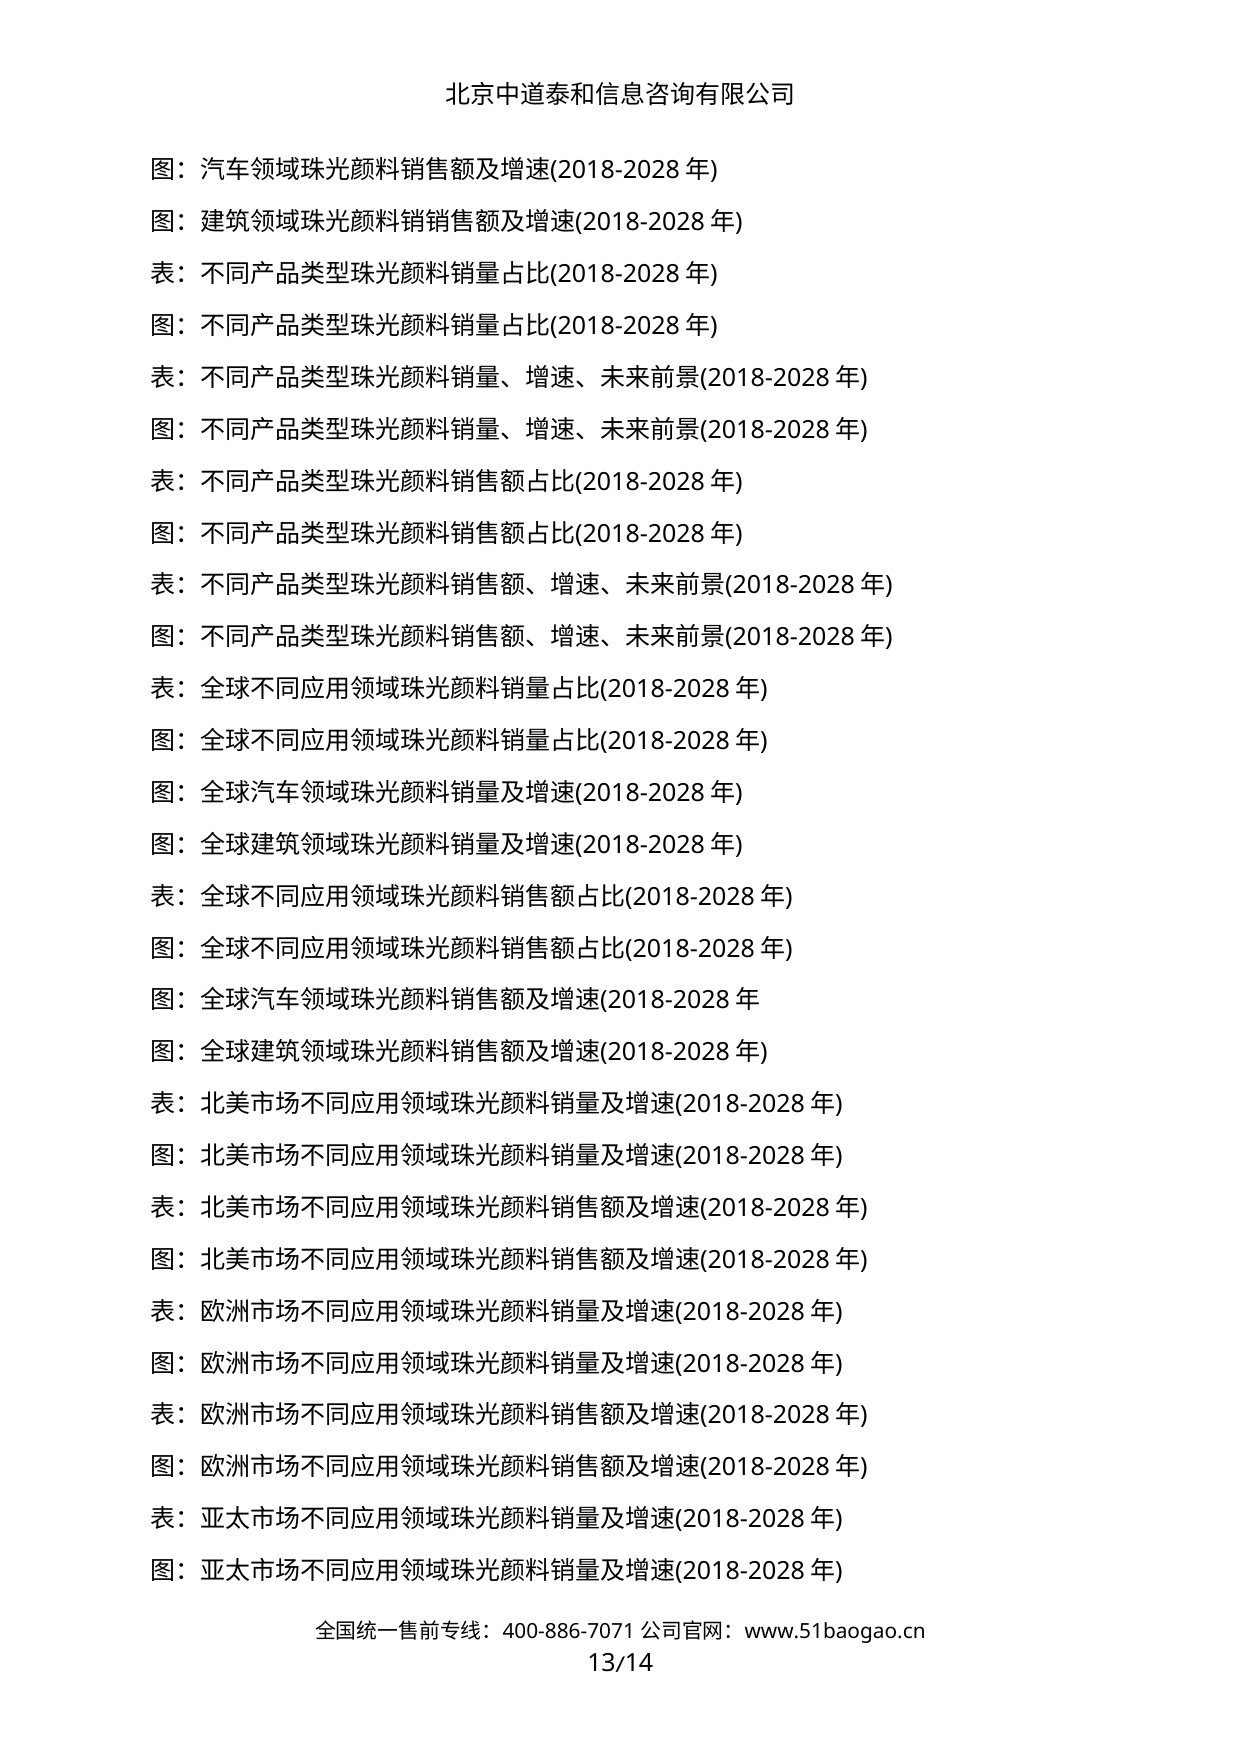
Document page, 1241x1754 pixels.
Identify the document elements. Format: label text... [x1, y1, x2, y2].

text 图：北美市场不同应用领域珠光颜料销量及增速(2018-2028年) [150, 1136, 1090, 1172]
text 图：不同产品类型珠光颜料销量、增速、未来前景(2018-2028年) [150, 409, 1090, 446]
text 表：北美市场不同应用领域珠光颜料销量及增速(2018-2028年) [150, 1084, 1090, 1120]
text 图：不同产品类型珠光颜料销售额占比(2018-2028年) [150, 513, 1090, 549]
text 图：全球建筑领域珠光颜料销量及增速(2018-2028年) [150, 824, 1090, 861]
text 图：全球不同应用领域珠光颜料销售额占比(2018-2028年) [150, 928, 1090, 964]
text 图：全球建筑领域珠光颜料销售额及增速(2018-2028年) [150, 1032, 1090, 1068]
text 表：不同产品类型珠光颜料销量、增速、未来前景(2018-2028年) [150, 357, 1090, 394]
text 表：欧洲市场不同应用领域珠光颜料销售额及增速(2018-2028年) [150, 1395, 1090, 1431]
text 图：北美市场不同应用领域珠光颜料销售额及增速(2018-2028年) [150, 1239, 1090, 1276]
text 表：欧洲市场不同应用领域珠光颜料销量及增速(2018-2028年) [150, 1291, 1090, 1327]
text 图：全球不同应用领域珠光颜料销量占比(2018-2028年) [150, 721, 1090, 757]
text 图：欧洲市场不同应用领域珠光颜料销量及增速(2018-2028年) [150, 1343, 1090, 1379]
text 表：不同产品类型珠光颜料销量占比(2018-2028年) [150, 254, 1090, 290]
text 表：北美市场不同应用领域珠光颜料销售额及增速(2018-2028年) [150, 1187, 1090, 1224]
text 图：汽车领域珠光颜料销售额及增速(2018-2028年) [150, 150, 1090, 186]
text 图：建筑领域珠光颜料销销售额及增速(2018-2028年) [150, 202, 1090, 238]
text 表：全球不同应用领域珠光颜料销量占比(2018-2028年) [150, 669, 1090, 705]
text 表：不同产品类型珠光颜料销售额、增速、未来前景(2018-2028年) [150, 565, 1090, 601]
text 图：全球汽车领域珠光颜料销量及增速(2018-2028年) [150, 772, 1090, 809]
text 图：不同产品类型珠光颜料销售额、增速、未来前景(2018-2028年) [150, 617, 1090, 653]
text 表：全球不同应用领域珠光颜料销售额占比(2018-2028年) [150, 876, 1090, 912]
text 表：不同产品类型珠光颜料销售额占比(2018-2028年) [150, 461, 1090, 497]
text 图：亚太市场不同应用领域珠光颜料销量及增速(2018-2028年) [150, 1551, 1090, 1587]
text 图：全球汽车领域珠光颜料销售额及增速(2018-2028年 [150, 980, 1090, 1016]
text 图：欧洲市场不同应用领域珠光颜料销售额及增速(2018-2028年) [150, 1447, 1090, 1483]
text 表：亚太市场不同应用领域珠光颜料销量及增速(2018-2028年) [150, 1499, 1090, 1535]
text 图：不同产品类型珠光颜料销量占比(2018-2028年) [150, 306, 1090, 342]
